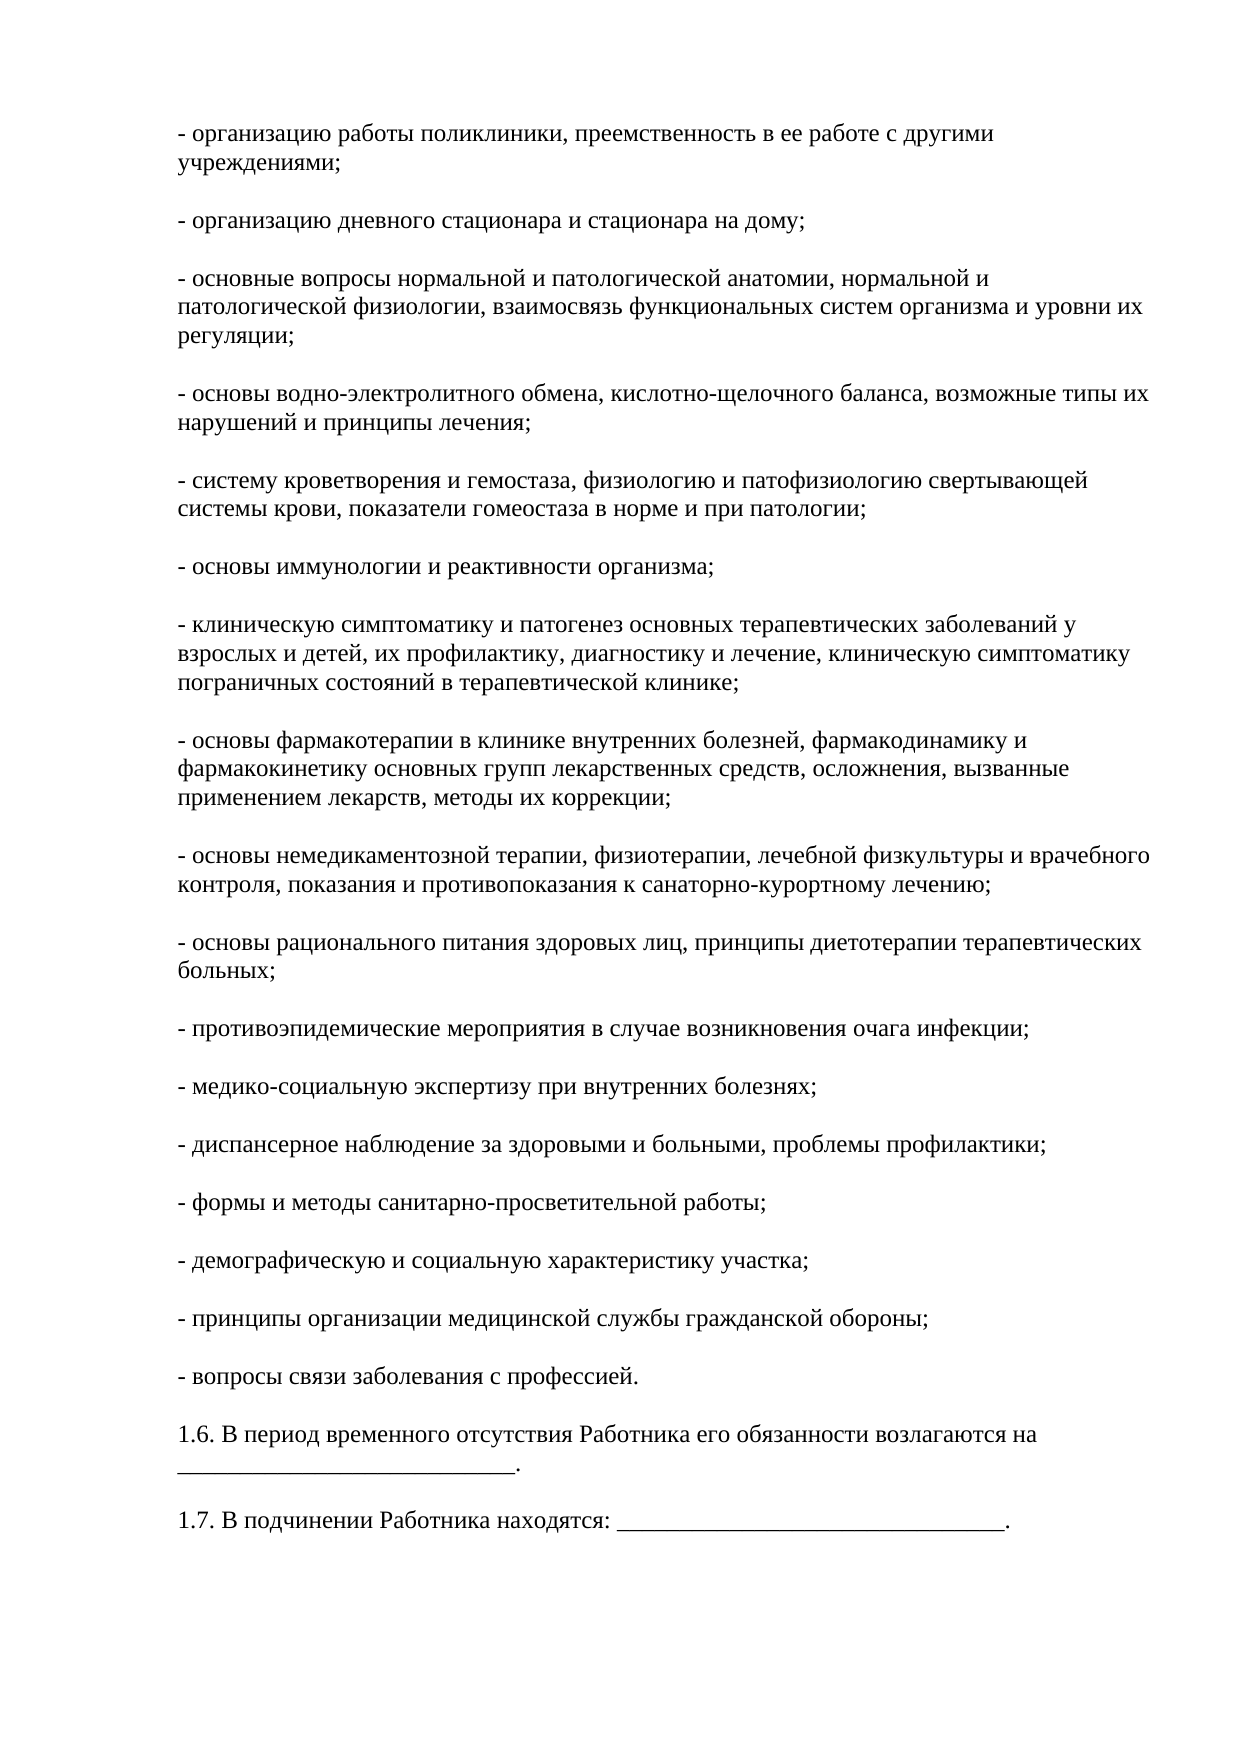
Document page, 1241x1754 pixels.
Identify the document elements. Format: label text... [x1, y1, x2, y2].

text - демографическую и социальную характеристику участка; [177, 1245, 1152, 1274]
text - принципы организации медицинской службы гражданской обороны; [177, 1303, 1152, 1332]
text - систему кроветворения и гемостаза, физиологию и патофизиологию свертывающей системы крови, показатели гомеостаза в норме и при патологии; [177, 465, 1152, 522]
text 1.7. В подчинении Работника находятся: _______________________________. [177, 1506, 1152, 1534]
text - формы и методы санитарно-просветительной работы; [177, 1187, 1152, 1216]
text - основные вопросы нормальной и патологической анатомии, нормальной и патологической физиологии, взаимосвязь функциональных систем организма и уровни их регуляции; [177, 263, 1152, 349]
text - медико-социальную экспертизу при внутренних болезнях; [177, 1071, 1152, 1100]
text - основы немедикаментозной терапии, физиотерапии, лечебной физкультуры и врачебного контроля, показания и противопоказания к санаторно-курортному лечению; [177, 840, 1152, 898]
text - основы водно-электролитного обмена, кислотно-щелочного баланса, возможные типы их нарушений и принципы лечения; [177, 378, 1152, 436]
text - вопросы связи заболевания с профессией. [177, 1361, 1152, 1390]
text 1.6. В период временного отсутствия Работника его обязанности возлагаются на ___________________________. [177, 1419, 1152, 1476]
text - основы фармакотерапии в клинике внутренних болезней, фармакодинамику и фармакокинетику основных групп лекарственных средств, осложнения, вызванные применением лекарств, методы их коррекции; [177, 725, 1152, 811]
text - основы рационального питания здоровых лиц, принципы диетотерапии терапевтических больных; [177, 927, 1152, 984]
text - организацию дневного стационара и стационара на дому; [177, 205, 1152, 233]
text - организацию работы поликлиники, преемственность в ее работе с другими учреждениями; [177, 118, 1152, 176]
text - диспансерное наблюдение за здоровыми и больными, проблемы профилактики; [177, 1129, 1152, 1158]
text - клиническую симптоматику и патогенез основных терапевтических заболеваний у взрослых и детей, их профилактику, диагностику и лечение, клиническую симптоматику пограничных состояний в терапевтической клинике; [177, 609, 1152, 696]
text - основы иммунологии и реактивности организма; [177, 551, 1152, 580]
text - противоэпидемические мероприятия в случае возникновения очага инфекции; [177, 1013, 1152, 1042]
